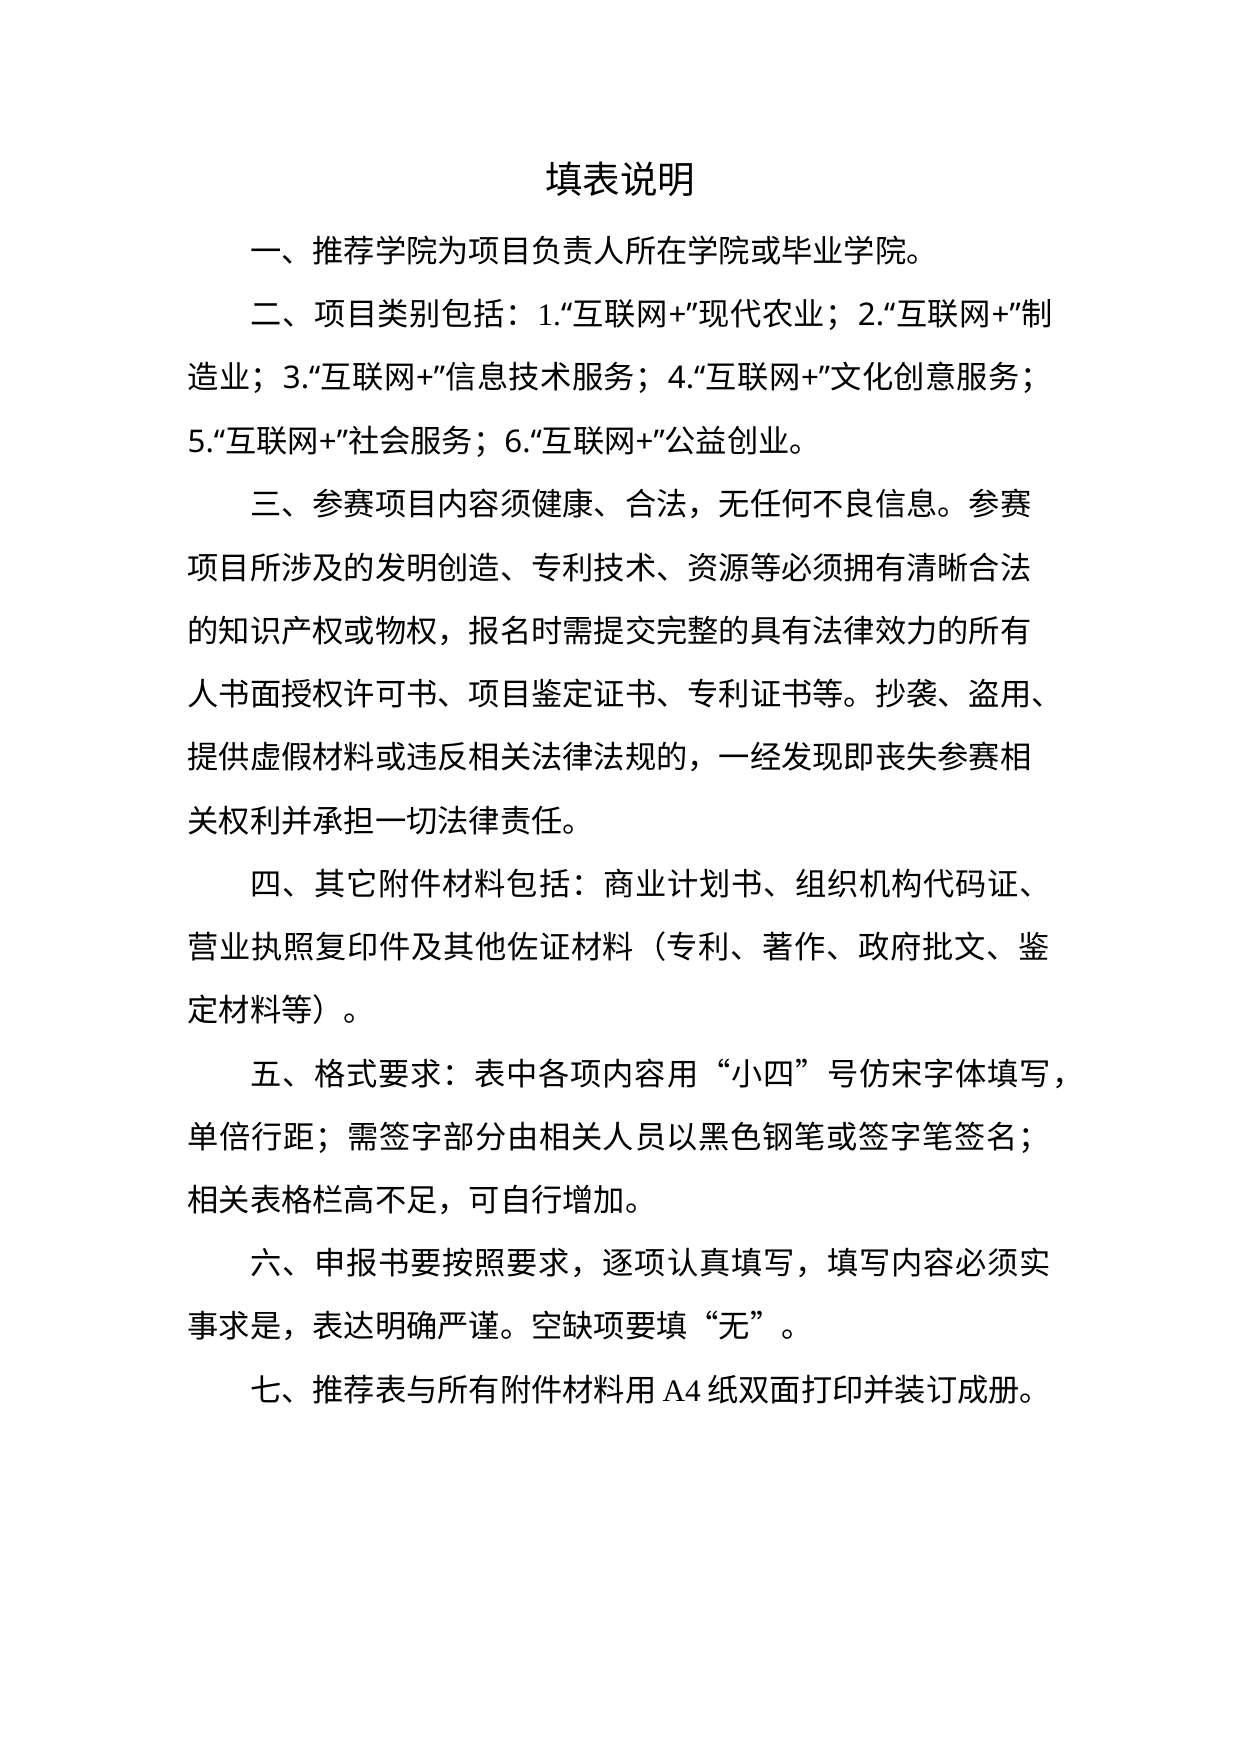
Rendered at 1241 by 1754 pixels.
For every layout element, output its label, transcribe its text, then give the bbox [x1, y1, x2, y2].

text 七、推荐表与所有附件材料用A4纸双面打印并装订成册。 [187, 1365, 1053, 1410]
text 二、项目类别包括：1.“互联网+”现代农业；2.“互联网+”制造业；3.“互联网+”信息技术服务；4.“互联网+”文化创意服务；5.“互联网+”社会服务；6.“互联网+”公益创业。 [187, 289, 1053, 461]
text 六、申报书要按照要求，逐项认真填写，填写内容必须实事求是，表达明确严谨。空缺项要填“无”。 [187, 1238, 1053, 1347]
text 四、其它附件材料包括：商业计划书、组织机构代码证、营业执照复印件及其他佐证材料（专利、著作、政府批文、鉴定材料等）。 [187, 859, 1053, 1031]
text 五、格式要求：表中各项内容用“小四”号仿宋字体填写，单倍行距；需签字部分由相关人员以黑色钢笔或签字笔签名；相关表格栏高不足，可自行增加。 [187, 1049, 1053, 1220]
text 一、推荐学院为项目负责人所在学院或毕业学院。 [187, 226, 1053, 271]
text 填表说明 [187, 150, 1053, 204]
text 三、参赛项目内容须健康、合法，无任何不良信息。参赛项目所涉及的发明创造、专利技术、资源等必须拥有清晰合法的知识产权或物权，报名时需提交完整的具有法律效力的所有人书面授权许可书、项目鉴定证书、专利证书等。抄袭、盗用、提供虚假材料或违反相关法律法规的，一经发现即丧失参赛相关权利并承担一切法律责任。 [187, 479, 1053, 841]
